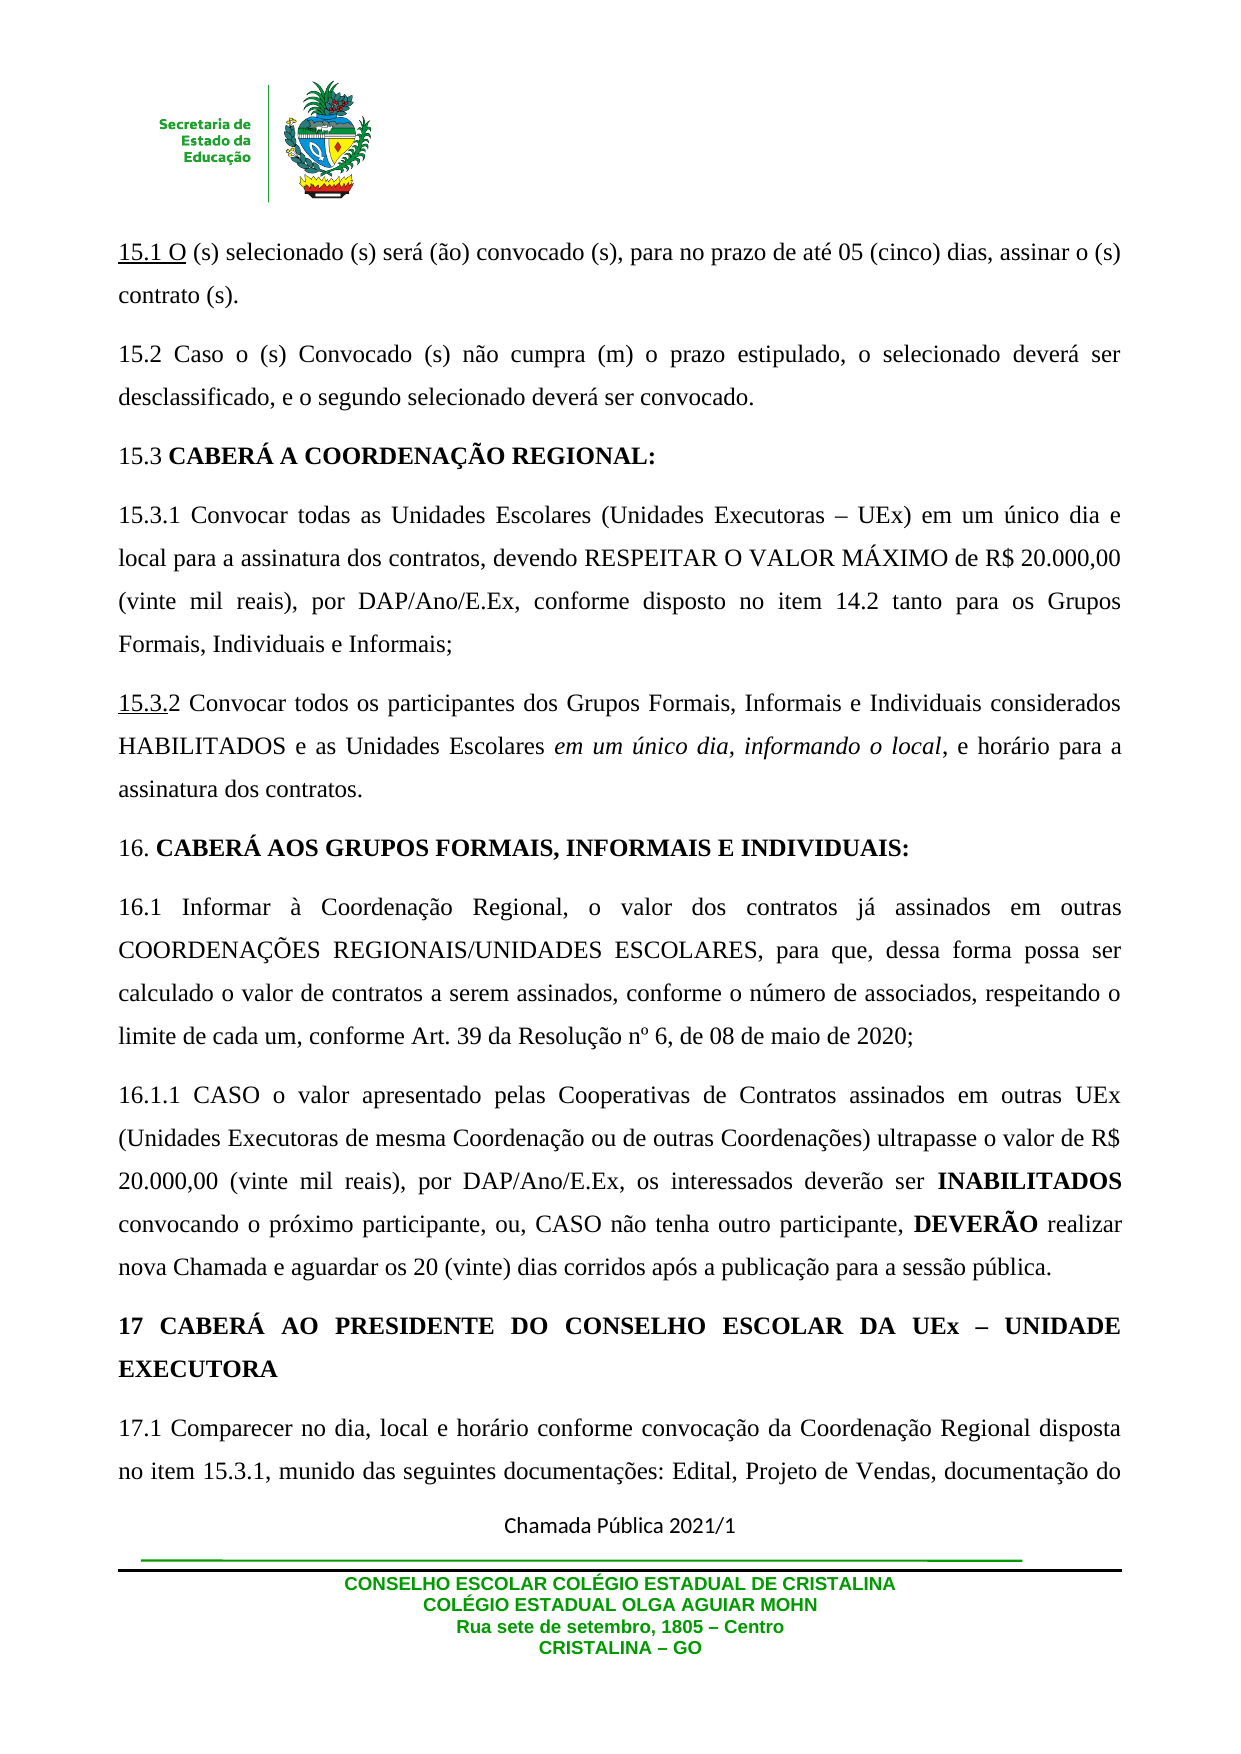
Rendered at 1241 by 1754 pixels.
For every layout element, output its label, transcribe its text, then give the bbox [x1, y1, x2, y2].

text 16.1 Informar à Coordenação Regional, o valor dos contratos já assinados em outras COORDENAÇÕES REGIONAIS/UNIDADES ESCOLARES, para que, dessa forma possa ser calculado o valor de contratos a serem assinados, conforme o número de associados, respeitando o limite de cada um, conforme Art. 39 da Resolução nº 6, de 08 de maio de 2020; [118, 892, 1122, 1050]
text 15.2 Caso o (s) Convocado (s) não cumpra (m) o prazo estipulado, o selecionado deverá ser desclassificado, e o segundo selecionado deverá ser convocado. [118, 339, 1122, 411]
text 15.3.2 Convocar todos os participantes dos Grupos Formais, Informais e Individuais considerados HABILITADOS e as Unidades Escolares em um único dia, informando o local, e horário para a assinatura dos contratos. [118, 688, 1122, 803]
picture [118, 73, 412, 210]
text 15.1 O (s) selecionado (s) será (ão) convocado (s), para no prazo de até 05 (cinco) dias, assinar o (s) contrato (s). [118, 237, 1122, 309]
text 16. CABERÁ AOS GRUPOS FORMAIS, INFORMAIS E INDIVIDUAIS: [118, 833, 1122, 862]
text 17 CABERÁ AO PRESIDENTE DO CONSELHO ESCOLAR DA UEx – UNIDADE EXECUTORA [118, 1311, 1122, 1383]
text 15.3.1 Convocar todas as Unidades Escolares (Unidades Executoras – UEx) em um único dia e local para a assinatura dos contratos, devendo RESPEITAR O VALOR MÁXIMO de R$ 20.000,00 (vinte mil reais), por DAP/Ano/E.Ex, conforme disposto no item 14.2 tanto para os Grupos Formais, Individuais e Informais; [118, 500, 1122, 658]
text 16.1.1 CASO o valor apresentado pelas Cooperativas de Contratos assinados em outras UEx (Unidades Executoras de mesma Coordenação ou de outras Coordenações) ultrapasse o valor de R$ 20.000,00 (vinte mil reais), por DAP/Ano/E.Ex, os interessados deverão ser INABILITADOS convocando o próximo participante, ou, CASO não tenha outro participante, DEVERÃO realizar nova Chamada e aguardar os 20 (vinte) dias corridos após a publicação para a sessão pública. [118, 1080, 1122, 1281]
text 15.3 CABERÁ A COORDENAÇÃO REGIONAL: [118, 441, 1122, 470]
